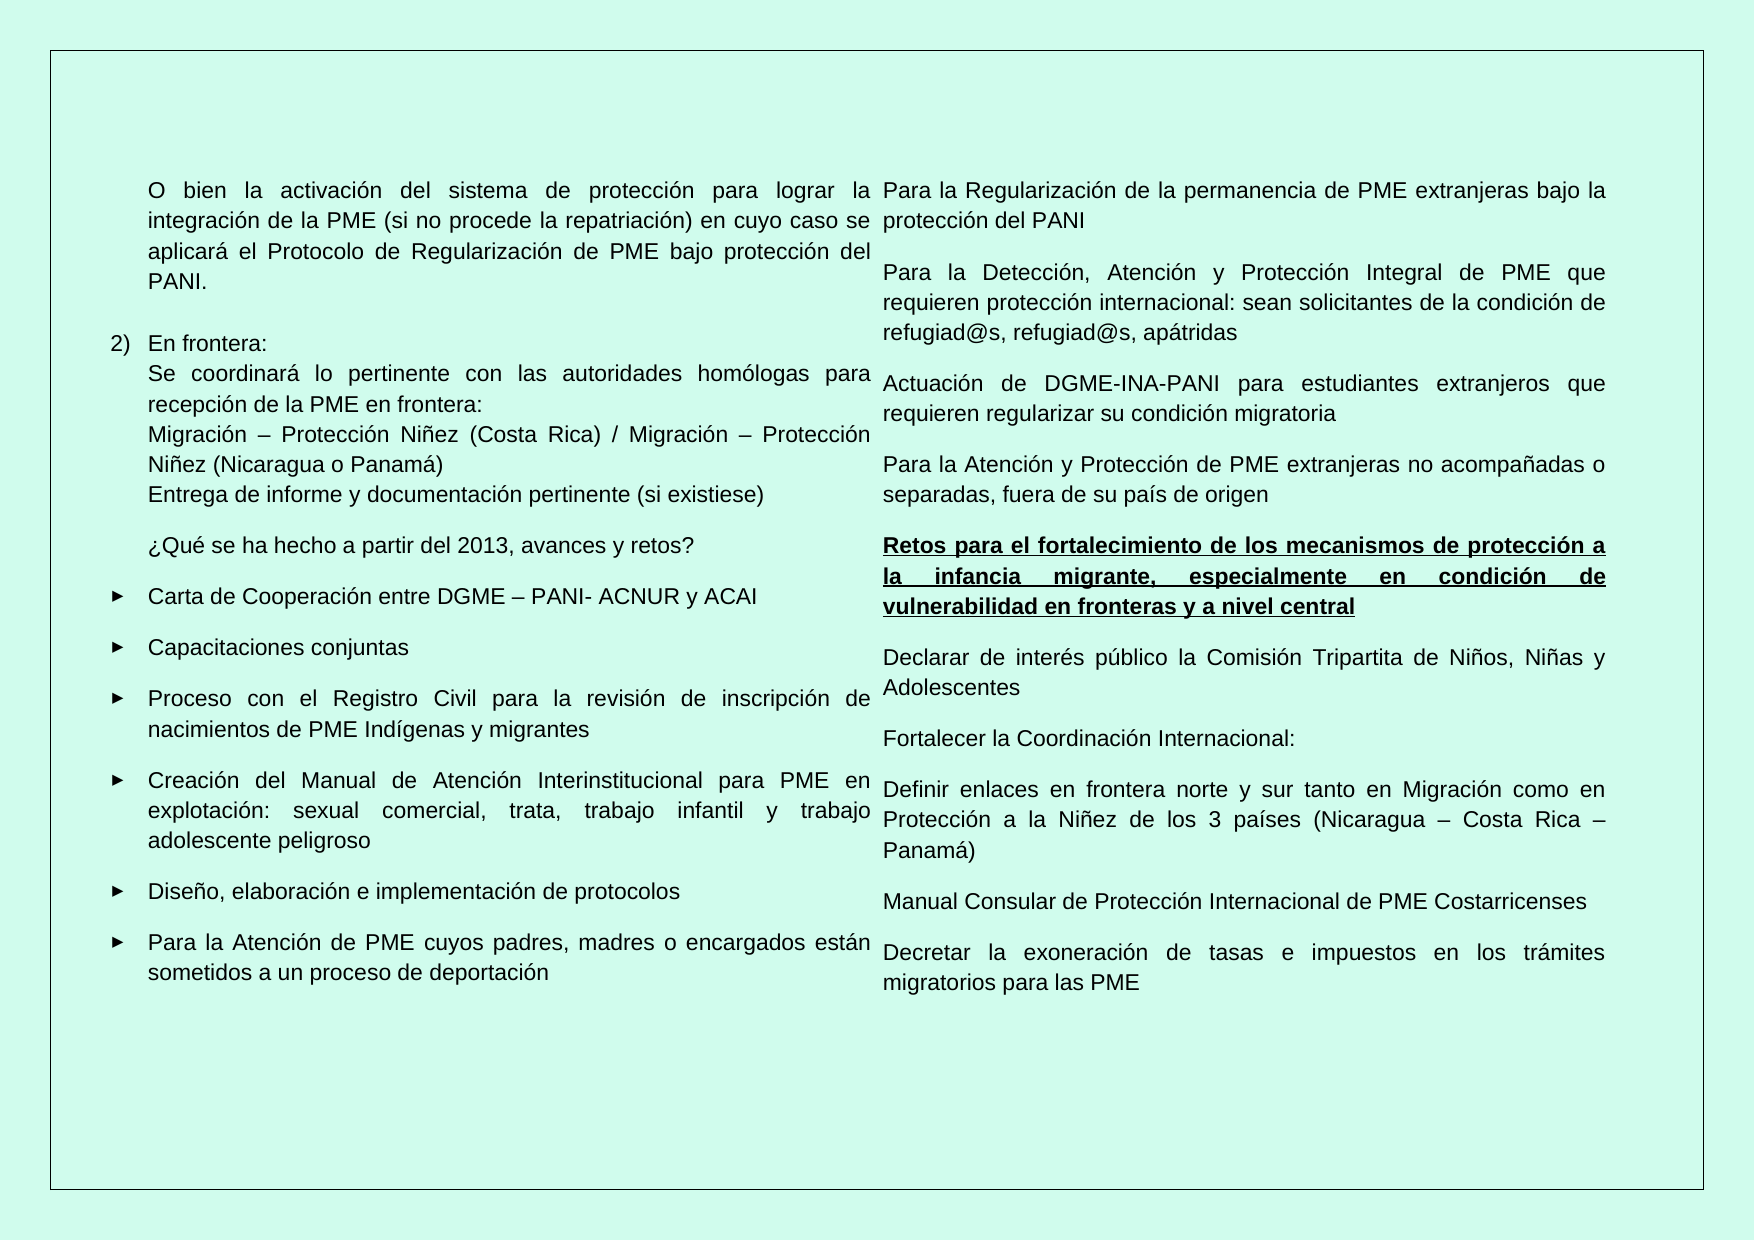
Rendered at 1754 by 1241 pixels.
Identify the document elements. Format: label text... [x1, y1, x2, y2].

text ¿Qué se ha hecho a partir del 2013, avances y retos? [148, 532, 871, 559]
list Creación del Manual de Atención Interinstitucional para PME en explotación: sexual comercial, trata, trabajo infantil y trabajo adolescente peligroso [110, 767, 871, 853]
list Para la Atención y Protección de PME extranjeras no acompañadas o separadas, fuera de su país de origen [877, 451, 1606, 508]
list Para la Detección, Atención y Protección Integral de PME que requieren protección internacional: sean solicitantes de la condición de refugiad@s, refugiad@s, apátridas [877, 258, 1606, 345]
list Para la Atención de PME cuyos padres, madres o encargados están sometidos a un proceso de deportación [110, 929, 871, 986]
text Retos para el fortalecimiento de los mecanismos de protección a la infancia migrante, especialmente en condición de vulnerabilidad en fronteras y a nivel central [883, 556, 1606, 585]
text Retos para el fortalecimiento de los mecanismos de protección a la infancia migrante, especialmente en condición de vulnerabilidad en fronteras y a nivel central [883, 532, 1606, 555]
list O bien la activación del sistema de protección para lograr la integración de la PME (si no procede la repatriación) en cuyo caso se aplicará el Protocolo de Regularización de PME bajo protección del PANI. [148, 177, 871, 294]
list Migración – Protección Niñez (Costa Rica) / Migración – Protección Niñez (Nicaragua o Panamá) [148, 421, 871, 477]
list Declarar de interés público la Comisión Tripartita de Niños, Niñas y Adolescentes [877, 644, 1606, 700]
list Decretar la exoneración de tasas e impuestos en los trámites migratorios para las PME [877, 939, 1606, 995]
list Diseño, elaboración e implementación de protocolos [110, 878, 871, 904]
text Retos para el fortalecimiento de los mecanismos de protección a la infancia migrante, especialmente en condición de vulnerabilidad en fronteras y a nivel central [883, 587, 1606, 619]
list Definir enlaces en frontera norte y sur tanto en Migración como en Protección a la Niñez de los 3 países (Nicaragua – Costa Rica – Panamá) [877, 776, 1606, 863]
list Carta de Cooperación entre DGME – PANI- ACNUR y ACAI [110, 583, 871, 610]
list En frontera: [110, 330, 871, 357]
list Entrega de informe y documentación pertinente (si existiese) [148, 481, 871, 508]
list Actuación de DGME-INA-PANI para estudiantes extranjeros que requieren regularizar su condición migratoria [877, 370, 1606, 426]
list Se coordinará lo pertinente con las autoridades homólogas para recepción de la PME en frontera: [148, 360, 871, 417]
list Proceso con el Registro Civil para la revisión de inscripción de nacimientos de PME Indígenas y migrantes [110, 685, 871, 742]
list Manual Consular de Protección Internacional de PME Costarricenses [877, 888, 1606, 914]
list Fortalecer la Coordinación Internacional: [877, 725, 1606, 751]
list Capacitaciones conjuntas [110, 634, 871, 661]
list Para la Regularización de la permanencia de PME extranjeras bajo la protección del PANI [877, 177, 1606, 234]
